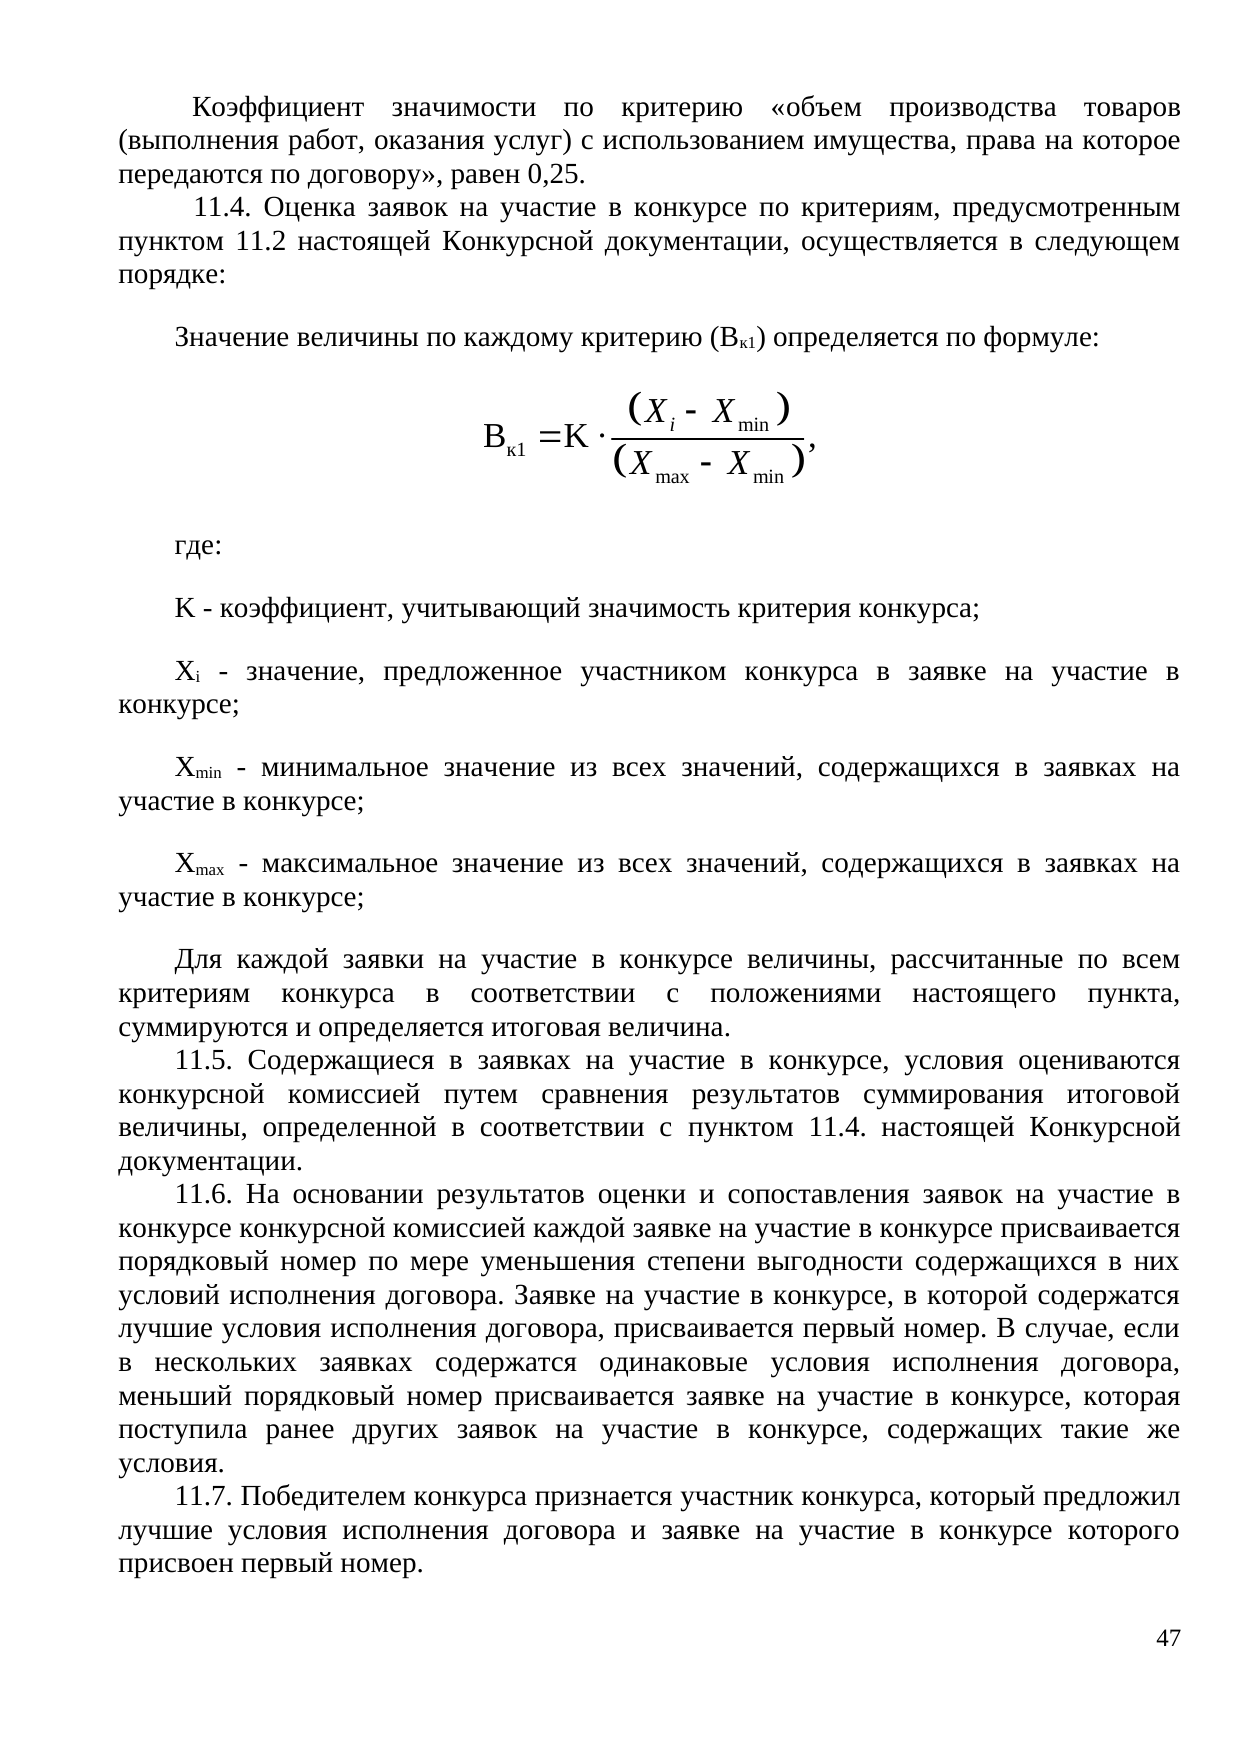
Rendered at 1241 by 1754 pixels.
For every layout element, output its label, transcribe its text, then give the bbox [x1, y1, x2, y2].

text 11.6. На основании результатов оценки и сопоставления заявок на участие в конкурсе конкурсной комиссией каждой заявке на участие в конкурсе присваивается порядковый номер по мере уменьшения степени выгодности содержащихся в них условий исполнения договора. Заявке на участие в конкурсе, в которой содержатся лучшие условия исполнения договора, присваивается первый номер. В случае, если в нескольких заявках содержатся одинаковые условия исполнения договора, меньший порядковый номер присваивается заявке на участие в конкурсе, которая поступила ранее других заявок на участие в конкурсе, содержащих такие же условия. [118, 1176, 1181, 1478]
text где: [118, 527, 1181, 561]
text 11.7. Победителем конкурса признается участник конкурса, который предложил лучшие условия исполнения договора и заявке на участие в конкурсе которого присвоен первый номер. [118, 1478, 1181, 1579]
text Xi - значение, предложенное участником конкурса в заявке на участие в конкурсе; [118, 653, 1181, 720]
text Коэффициент значимости по критерию «объем производства товаров (выполнения работ, оказания услуг) с использованием имущества, права на которое передаются по договору», равен 0,25. [118, 89, 1181, 189]
text 11.5. Содержащиеся в заявках на участие в конкурсе, условия оцениваются конкурсной комиссией путем сравнения результатов суммирования итоговой величины, определенной в соответствии с пунктом 11.4. настоящей Конкурсной документации. [118, 1042, 1181, 1176]
text K - коэффициент, учитывающий значимость критерия конкурса; [118, 590, 1181, 624]
text Значение величины по каждому критерию (Вк1) определяется по формуле: [118, 319, 1181, 353]
text Для каждой заявки на участие в конкурсе величины, рассчитанные по всем критериям конкурса в соответствии с положениями настоящего пункта, суммируются и определяется итоговая величина. [118, 942, 1181, 1042]
text Xmin - минимальное значение из всех значений, содержащихся в заявках на участие в конкурсе; [118, 749, 1181, 816]
text 11.4. Оценка заявок на участие в конкурсе по критериям, предусмотренным пунктом 11.2 настоящей Конкурсной документации, осуществляется в следующем порядке: [118, 189, 1181, 290]
text Xmax - максимальное значение из всех значений, содержащихся в заявках на участие в конкурсе; [118, 845, 1181, 912]
